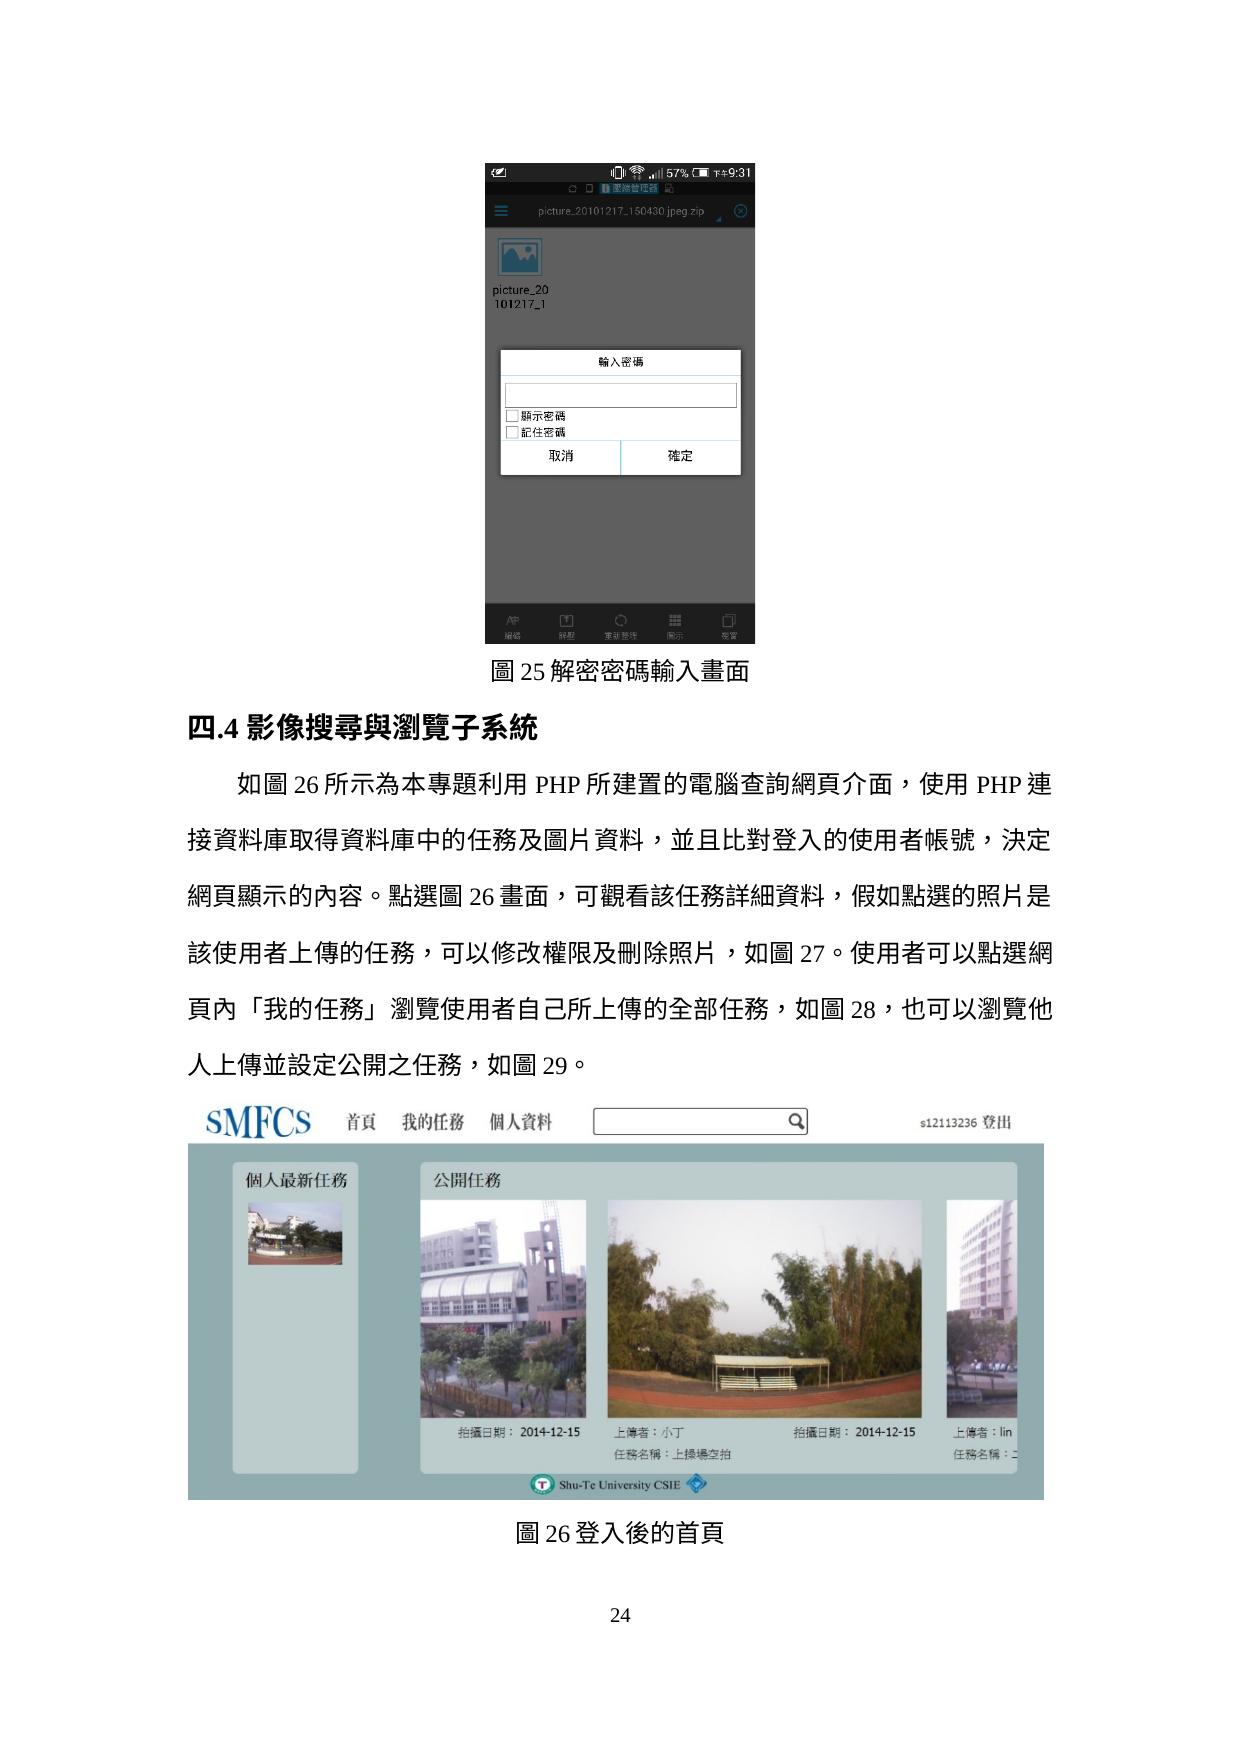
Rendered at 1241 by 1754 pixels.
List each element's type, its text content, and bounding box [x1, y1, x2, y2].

subtitle 影像搜尋與瀏覽子系統 [187, 689, 1053, 764]
picture [187, 1100, 1044, 1500]
text 如圖26所示為本專題利用PHP所建置的電腦查詢網頁介面，使用PHP連接資料庫取得資料庫中的任務及圖片資料，並且比對登入的使用者帳號，決定網頁顯示的內容。點選圖26畫面，可觀看該任務詳細資料，假如點選的照片是該使用者上傳的任務，可以修改權限及刪除照片，如圖27。使用者可以點選網頁內「我的任務」瀏覽使用者自己所上傳的全部任務，如圖28，也可以瀏覽他人上傳並設定公開之任務，如圖29。 [187, 764, 1053, 1082]
picture [485, 163, 755, 644]
text 圖25解密密碼輸入畫面 [187, 651, 1053, 689]
text 圖26登入後的首頁 [187, 1513, 1053, 1551]
